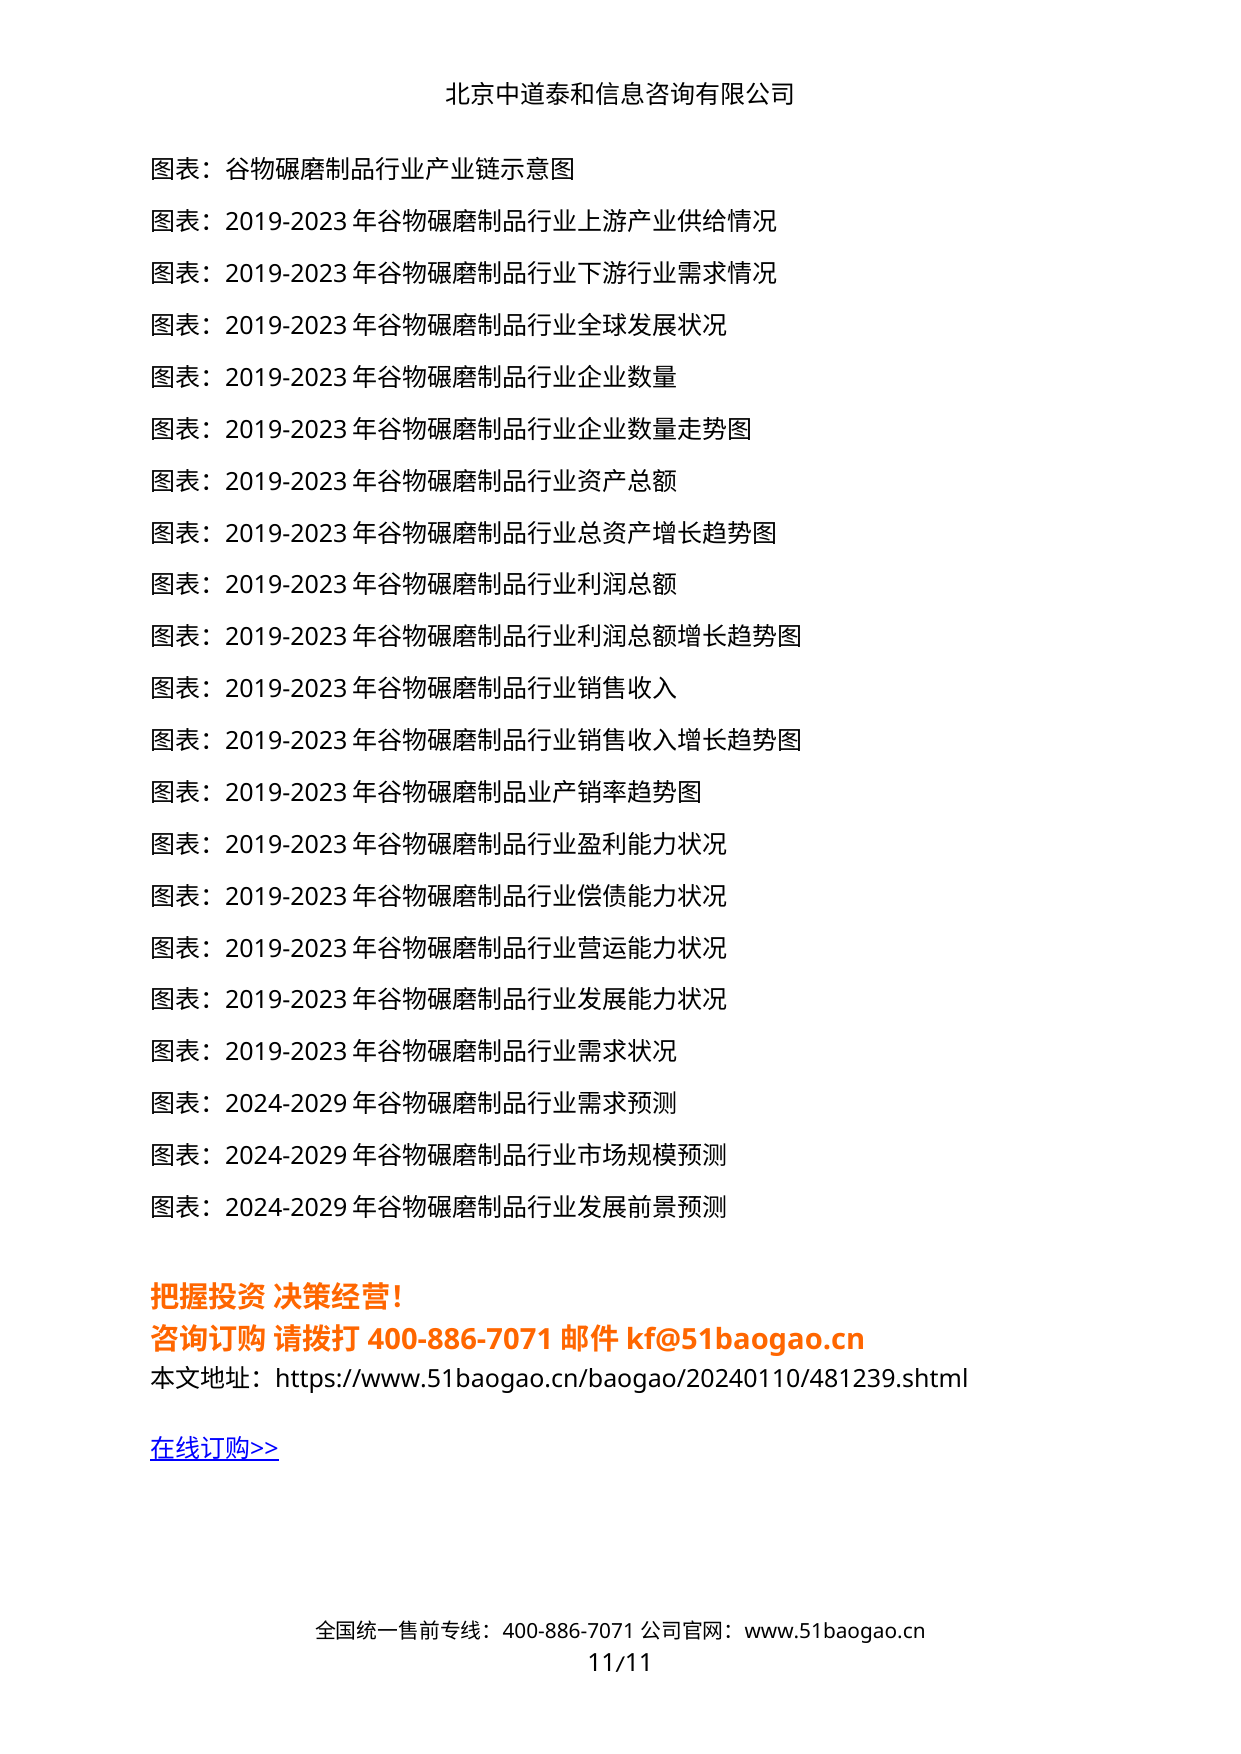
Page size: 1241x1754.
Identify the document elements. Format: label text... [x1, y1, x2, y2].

text 图表：2019-2023年谷物碾磨制品业产销率趋势图 [150, 772, 1090, 809]
text 图表：2019-2023年谷物碾磨制品行业全球发展状况 [150, 306, 1090, 342]
text 图表：2024-2029年谷物碾磨制品行业需求预测 [150, 1084, 1090, 1120]
text 图表：2019-2023年谷物碾磨制品行业利润总额增长趋势图 [150, 617, 1090, 653]
text 图表：2019-2023年谷物碾磨制品行业盈利能力状况 [150, 824, 1090, 861]
text 图表：2019-2023年谷物碾磨制品行业上游产业供给情况 [150, 202, 1090, 238]
text 把握投资 决策经营！咨询订购 请拨打 400-886-7071 邮件 kf@51baogao.cn本文地址：https://www.51baogao.cn/baogao/20240110/481239.shtml [150, 1239, 1090, 1394]
text 图表：2024-2029年谷物碾磨制品行业市场规模预测 [150, 1136, 1090, 1172]
text 图表：2019-2023年谷物碾磨制品行业下游行业需求情况 [150, 254, 1090, 290]
text 图表：2019-2023年谷物碾磨制品行业企业数量 [150, 357, 1090, 394]
text 图表：2019-2023年谷物碾磨制品行业资产总额 [150, 461, 1090, 497]
text 图表：2019-2023年谷物碾磨制品行业利润总额 [150, 565, 1090, 601]
text 图表：2019-2023年谷物碾磨制品行业企业数量走势图 [150, 409, 1090, 446]
text 图表：谷物碾磨制品行业产业链示意图 [150, 150, 1090, 186]
text 图表：2019-2023年谷物碾磨制品行业销售收入增长趋势图 [150, 721, 1090, 757]
text 在线订购>> [150, 1394, 1090, 1465]
text 图表：2019-2023年谷物碾磨制品行业总资产增长趋势图 [150, 513, 1090, 549]
text 图表：2019-2023年谷物碾磨制品行业需求状况 [150, 1032, 1090, 1068]
text 图表：2019-2023年谷物碾磨制品行业销售收入 [150, 669, 1090, 705]
text 图表：2019-2023年谷物碾磨制品行业营运能力状况 [150, 928, 1090, 964]
text 图表：2019-2023年谷物碾磨制品行业发展能力状况 [150, 980, 1090, 1016]
text 图表：2019-2023年谷物碾磨制品行业偿债能力状况 [150, 876, 1090, 912]
text 图表：2024-2029年谷物碾磨制品行业发展前景预测 [150, 1187, 1090, 1224]
